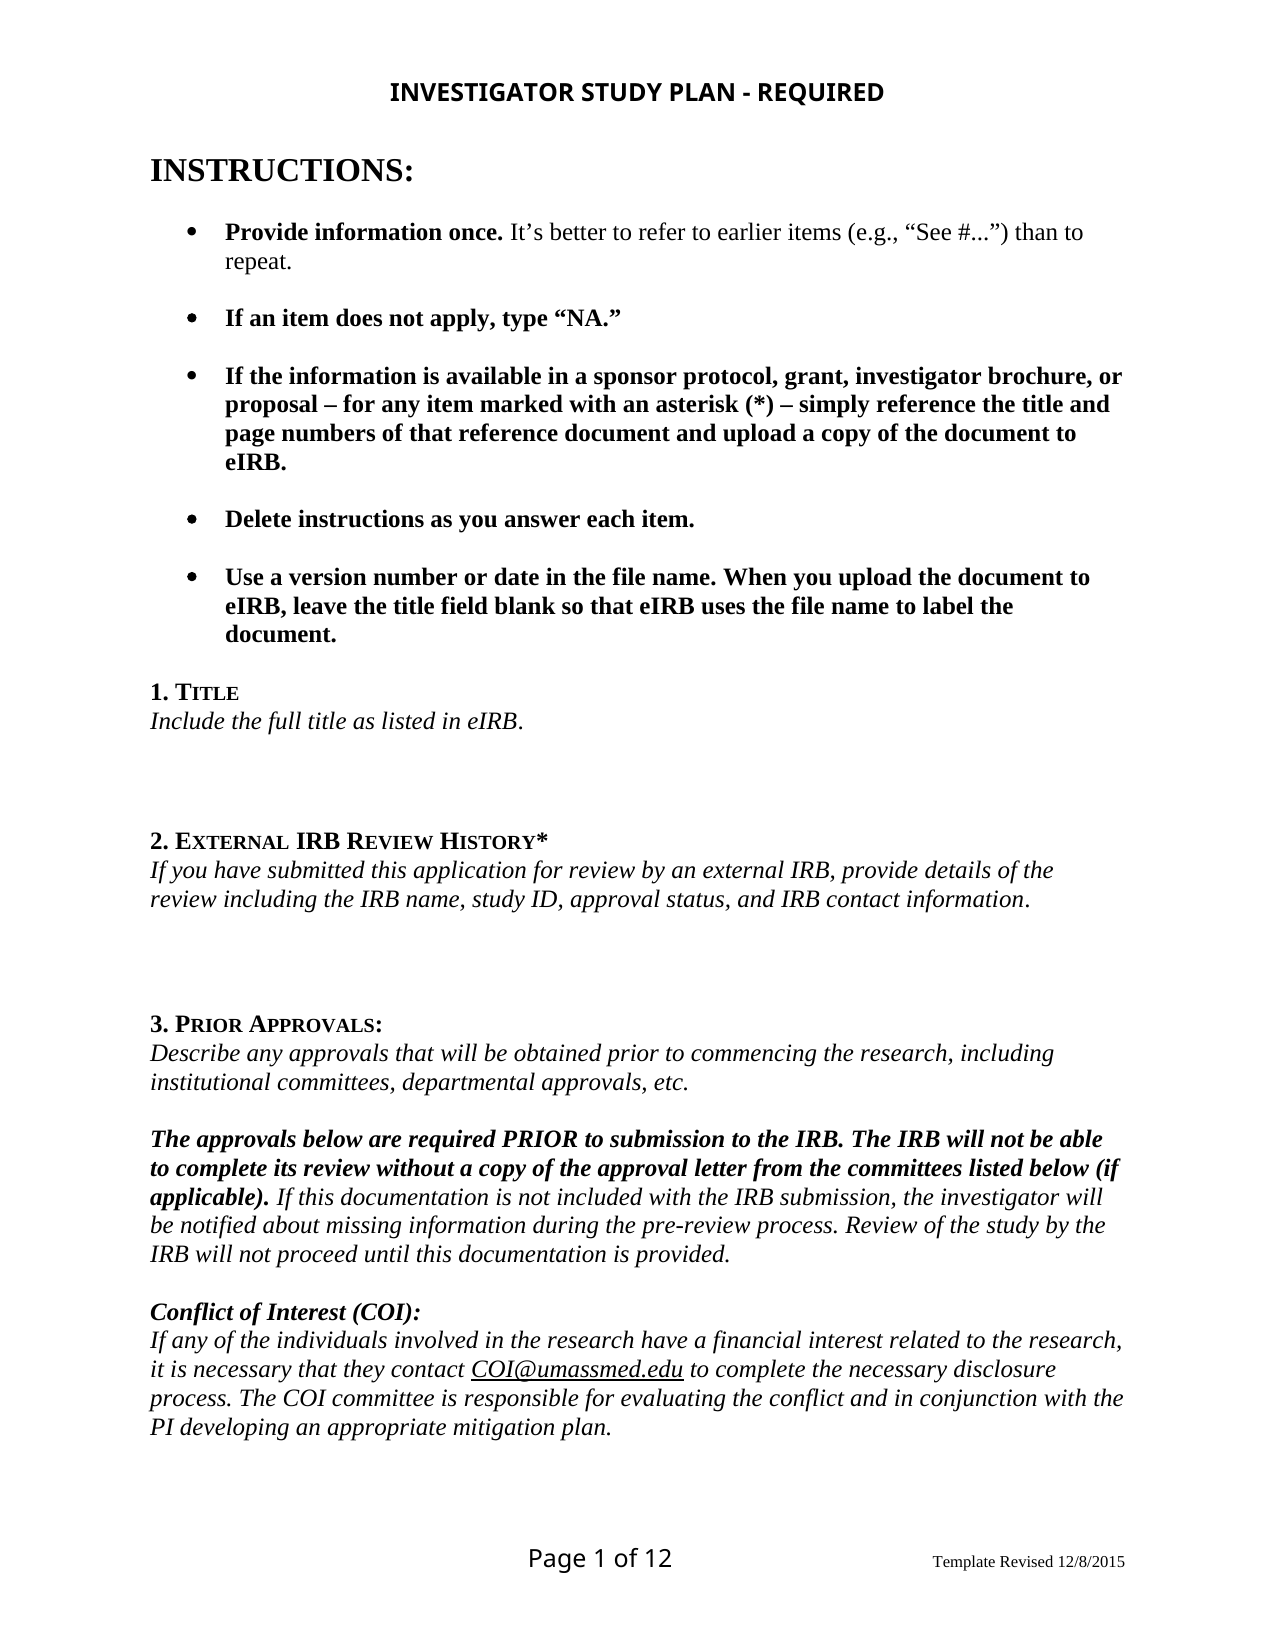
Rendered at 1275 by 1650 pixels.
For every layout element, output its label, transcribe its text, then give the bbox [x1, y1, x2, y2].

list Delete instructions as you answer each item. [187, 504, 1125, 533]
list If an item does not apply, type “NA.” [187, 303, 1125, 332]
text The approvals below are required PRIOR to submission to the IRB. The IRB will not be able to complete its review without a copy of the approval letter from the committees listed below (if applicable). If this documentation is not included with the IRB submission, the investigator will be notified about missing information during the pre-review process. Review of the study by the IRB will not proceed until this documentation is provided. [150, 1124, 1125, 1268]
text If you have submitted this application for review by an external IRB, provide details of the review including the IRB name, study ID, approval status, and IRB contact information. [150, 855, 1125, 912]
text If any of the individuals involved in the research have a financial interest related to the research, it is necessary that they contact COI@umassmed.edu to complete the necessary disclosure process. The COI committee is responsible for evaluating the conflict and in conjunction with the PI developing an appropriate mitigation plan. [150, 1326, 1125, 1441]
text 1. Title [150, 677, 1125, 706]
list If the information is available in a sponsor protocol, grant, investigator brochure, or proposal – for any item marked with an asterisk (*) – simply reference the title and page numbers of that reference document and upload a copy of the document to eIRB. [187, 361, 1125, 476]
text Include the full title as listed in eIRB. [150, 706, 1125, 734]
text 3. Prior Approvals: [150, 1009, 1125, 1038]
list Use a version number or date in the file name. When you upload the document to eIRB, leave the title field blank so that eIRB uses the file name to label the document. [187, 562, 1125, 648]
text Describe any approvals that will be obtained prior to commencing the research, including institutional committees, departmental approvals, etc. [150, 1038, 1125, 1096]
text 2. External IRB Review History* [150, 826, 1125, 855]
list Provide information once. It’s better to refer to earlier items (e.g., “See #...”) than to repeat. [187, 217, 1125, 274]
text INSTRUCTIONS: [150, 150, 1125, 188]
text Conflict of Interest (COI): [150, 1297, 1125, 1326]
